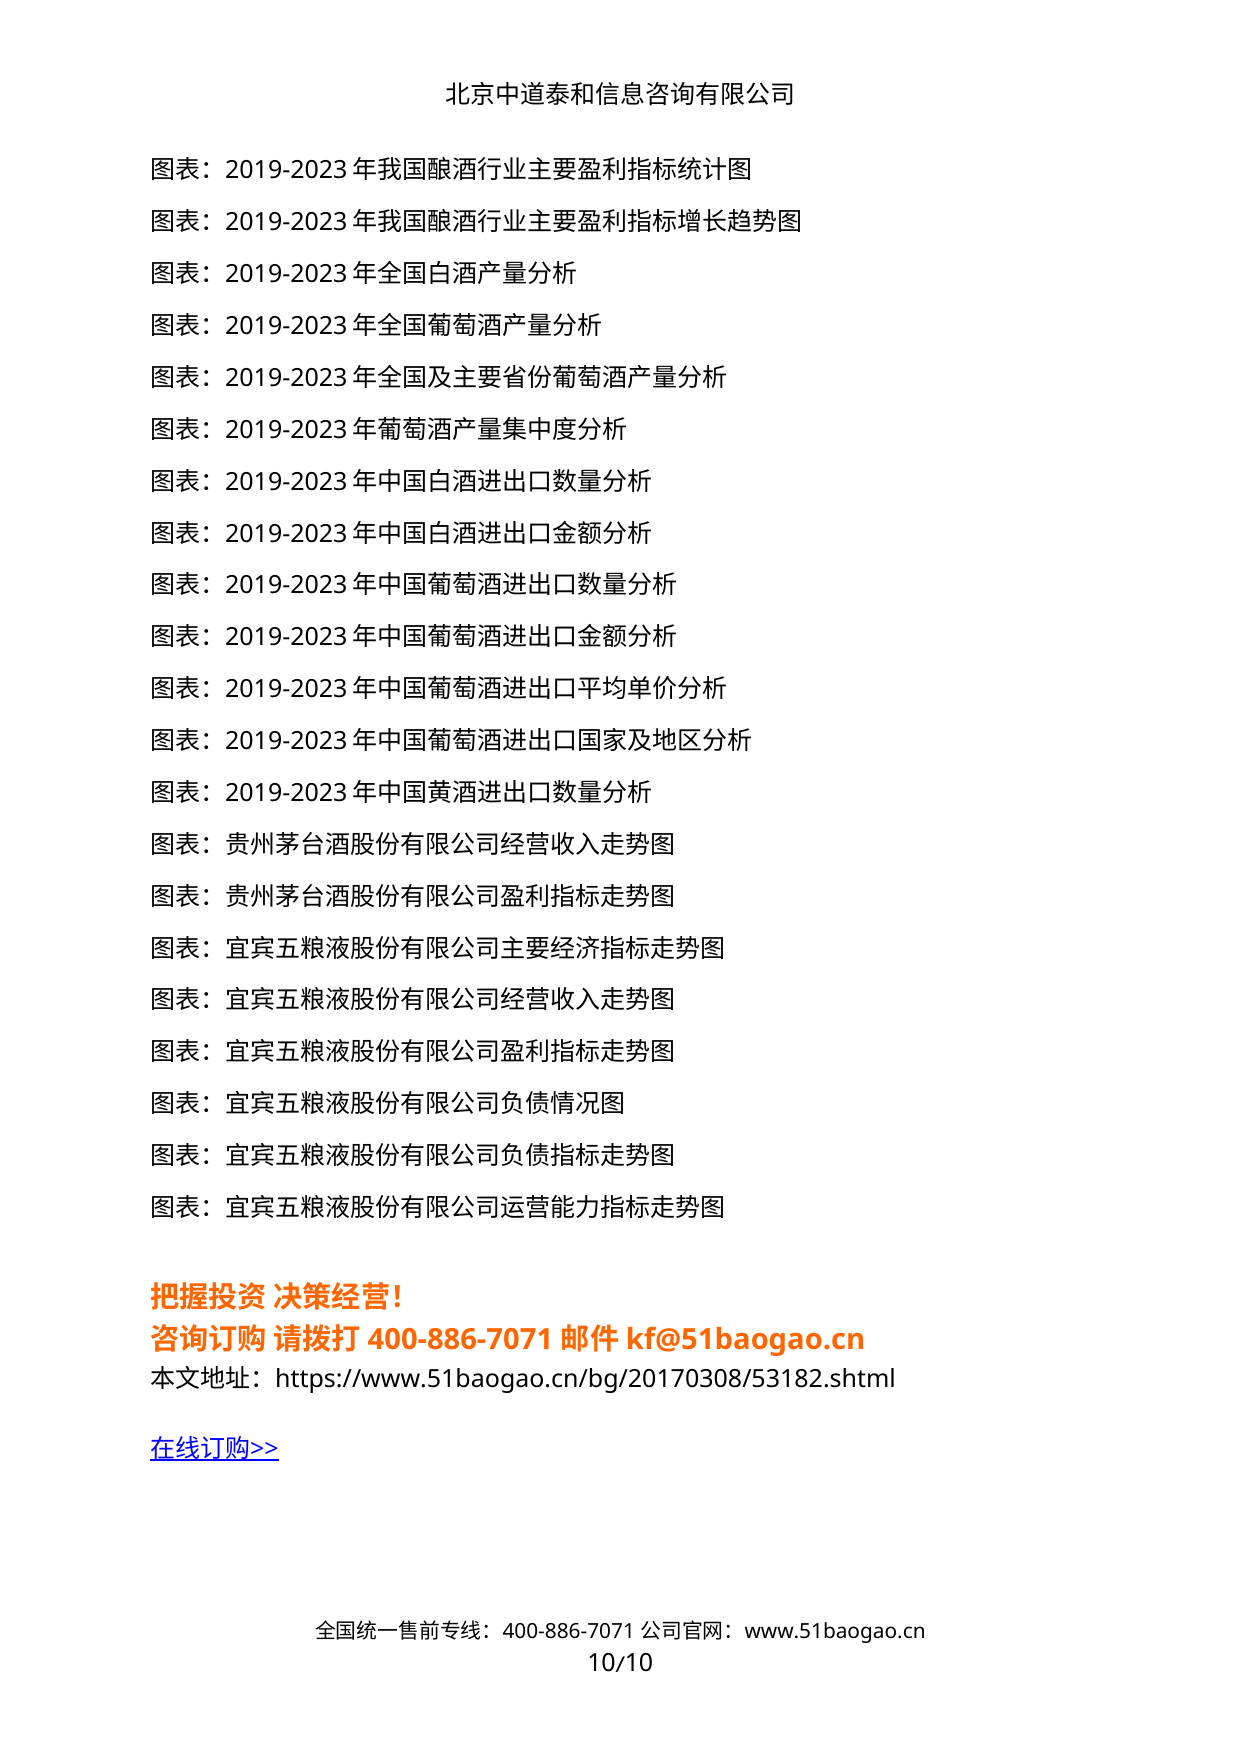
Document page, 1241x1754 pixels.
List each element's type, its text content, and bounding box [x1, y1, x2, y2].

text 图表：宜宾五粮液股份有限公司负债情况图 [150, 1084, 1090, 1120]
text 图表：2019-2023年全国白酒产量分析 [150, 254, 1090, 290]
text 在线订购>> [150, 1394, 1090, 1465]
text 图表：2019-2023年中国葡萄酒进出口金额分析 [150, 617, 1090, 653]
text 图表：2019-2023年中国葡萄酒进出口国家及地区分析 [150, 721, 1090, 757]
text 图表：2019-2023年中国黄酒进出口数量分析 [150, 772, 1090, 809]
text 图表：宜宾五粮液股份有限公司盈利指标走势图 [150, 1032, 1090, 1068]
text 图表：2019-2023年全国葡萄酒产量分析 [150, 306, 1090, 342]
text 图表：2019-2023年我国酿酒行业主要盈利指标统计图 [150, 150, 1090, 186]
text 图表：2019-2023年我国酿酒行业主要盈利指标增长趋势图 [150, 202, 1090, 238]
text 图表：2019-2023年中国白酒进出口金额分析 [150, 513, 1090, 549]
text 图表：2019-2023年中国白酒进出口数量分析 [150, 461, 1090, 497]
text 图表：2019-2023年中国葡萄酒进出口数量分析 [150, 565, 1090, 601]
text 图表：2019-2023年中国葡萄酒进出口平均单价分析 [150, 669, 1090, 705]
text 图表：宜宾五粮液股份有限公司负债指标走势图 [150, 1136, 1090, 1172]
text 图表：宜宾五粮液股份有限公司经营收入走势图 [150, 980, 1090, 1016]
text 图表：贵州茅台酒股份有限公司经营收入走势图 [150, 824, 1090, 861]
text 把握投资 决策经营！咨询订购 请拨打 400-886-7071 邮件 kf@51baogao.cn本文地址：https://www.51baogao.cn/bg/20170308/53182.shtml [150, 1239, 1090, 1394]
text 图表：2019-2023年全国及主要省份葡萄酒产量分析 [150, 357, 1090, 394]
text 图表：2019-2023年葡萄酒产量集中度分析 [150, 409, 1090, 446]
text 图表：贵州茅台酒股份有限公司盈利指标走势图 [150, 876, 1090, 912]
text 图表：宜宾五粮液股份有限公司主要经济指标走势图 [150, 928, 1090, 964]
text 图表：宜宾五粮液股份有限公司运营能力指标走势图 [150, 1187, 1090, 1224]
